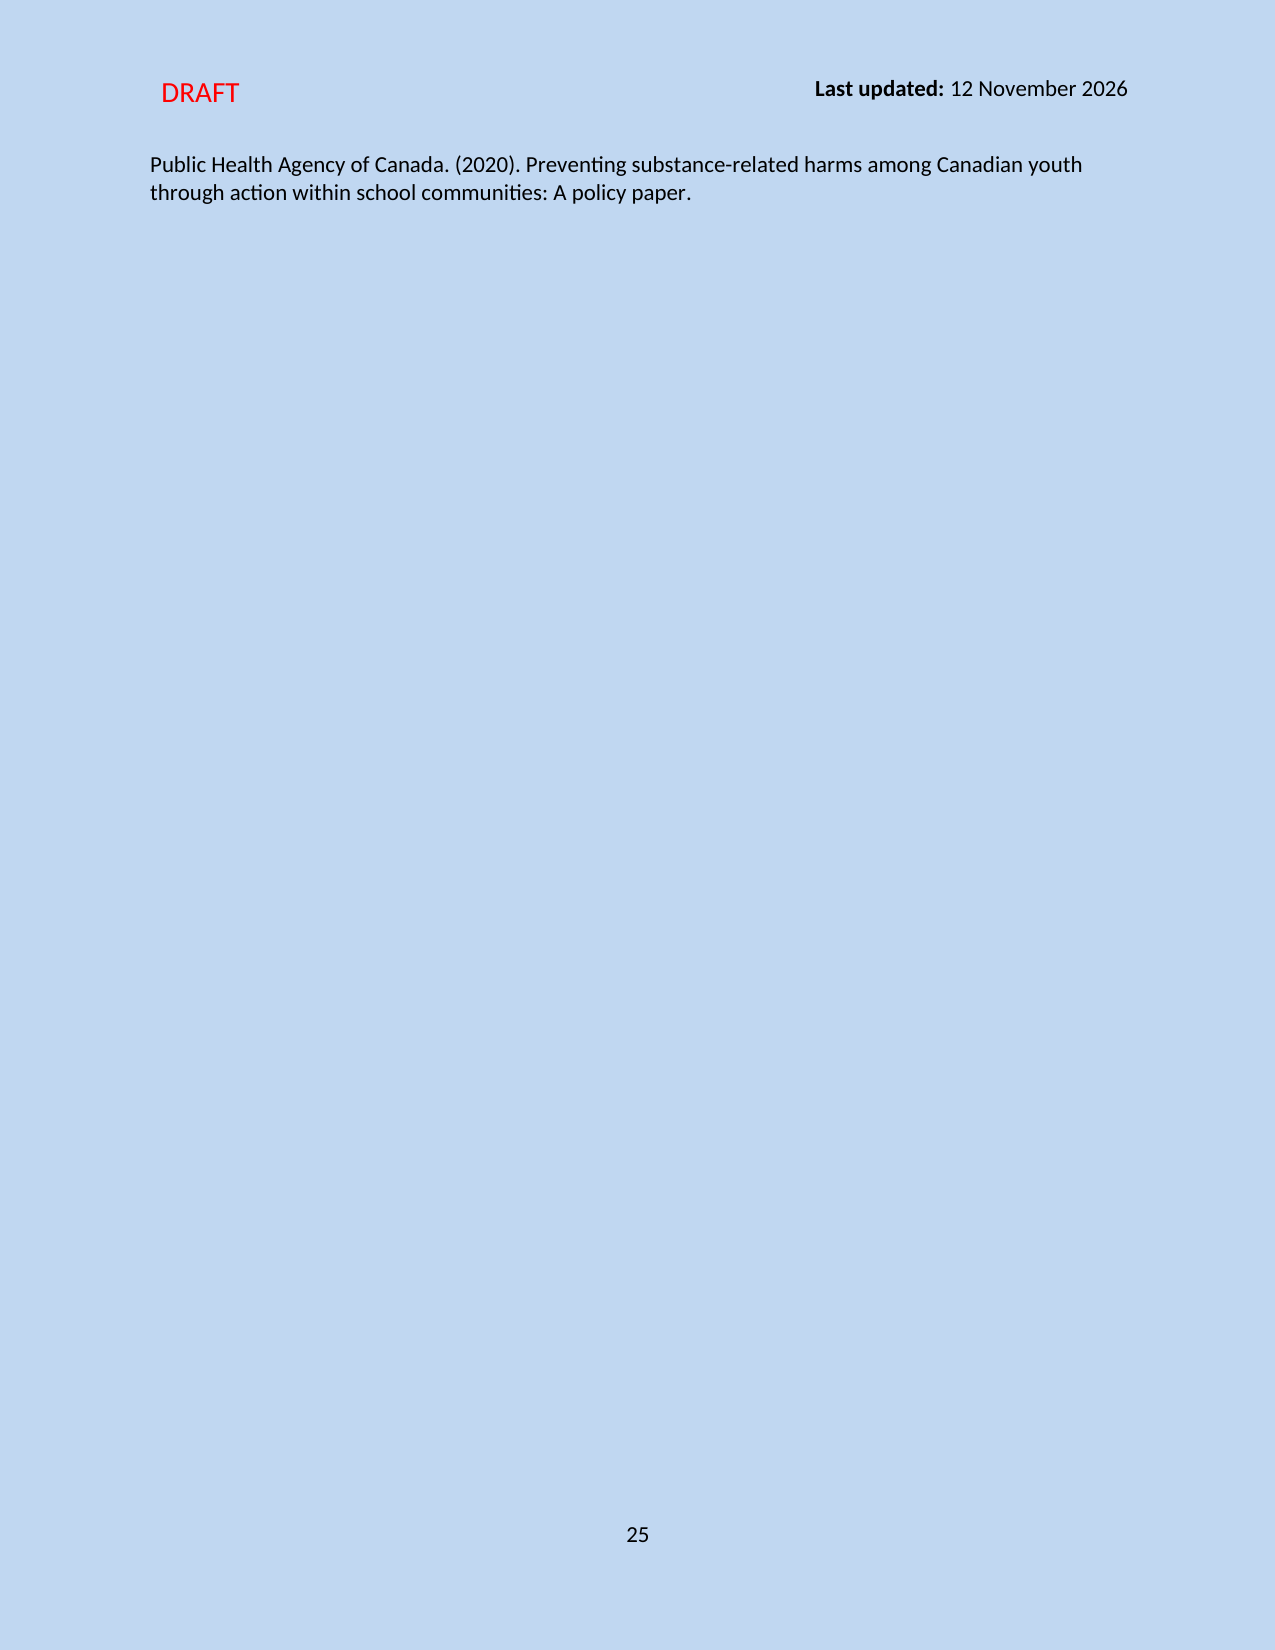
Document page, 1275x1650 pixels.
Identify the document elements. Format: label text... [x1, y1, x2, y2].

text Public Health Agency of Canada. (2020). Preventing substance-related harms among Canadian youth through action within school communities: A policy paper. [150, 150, 1125, 206]
